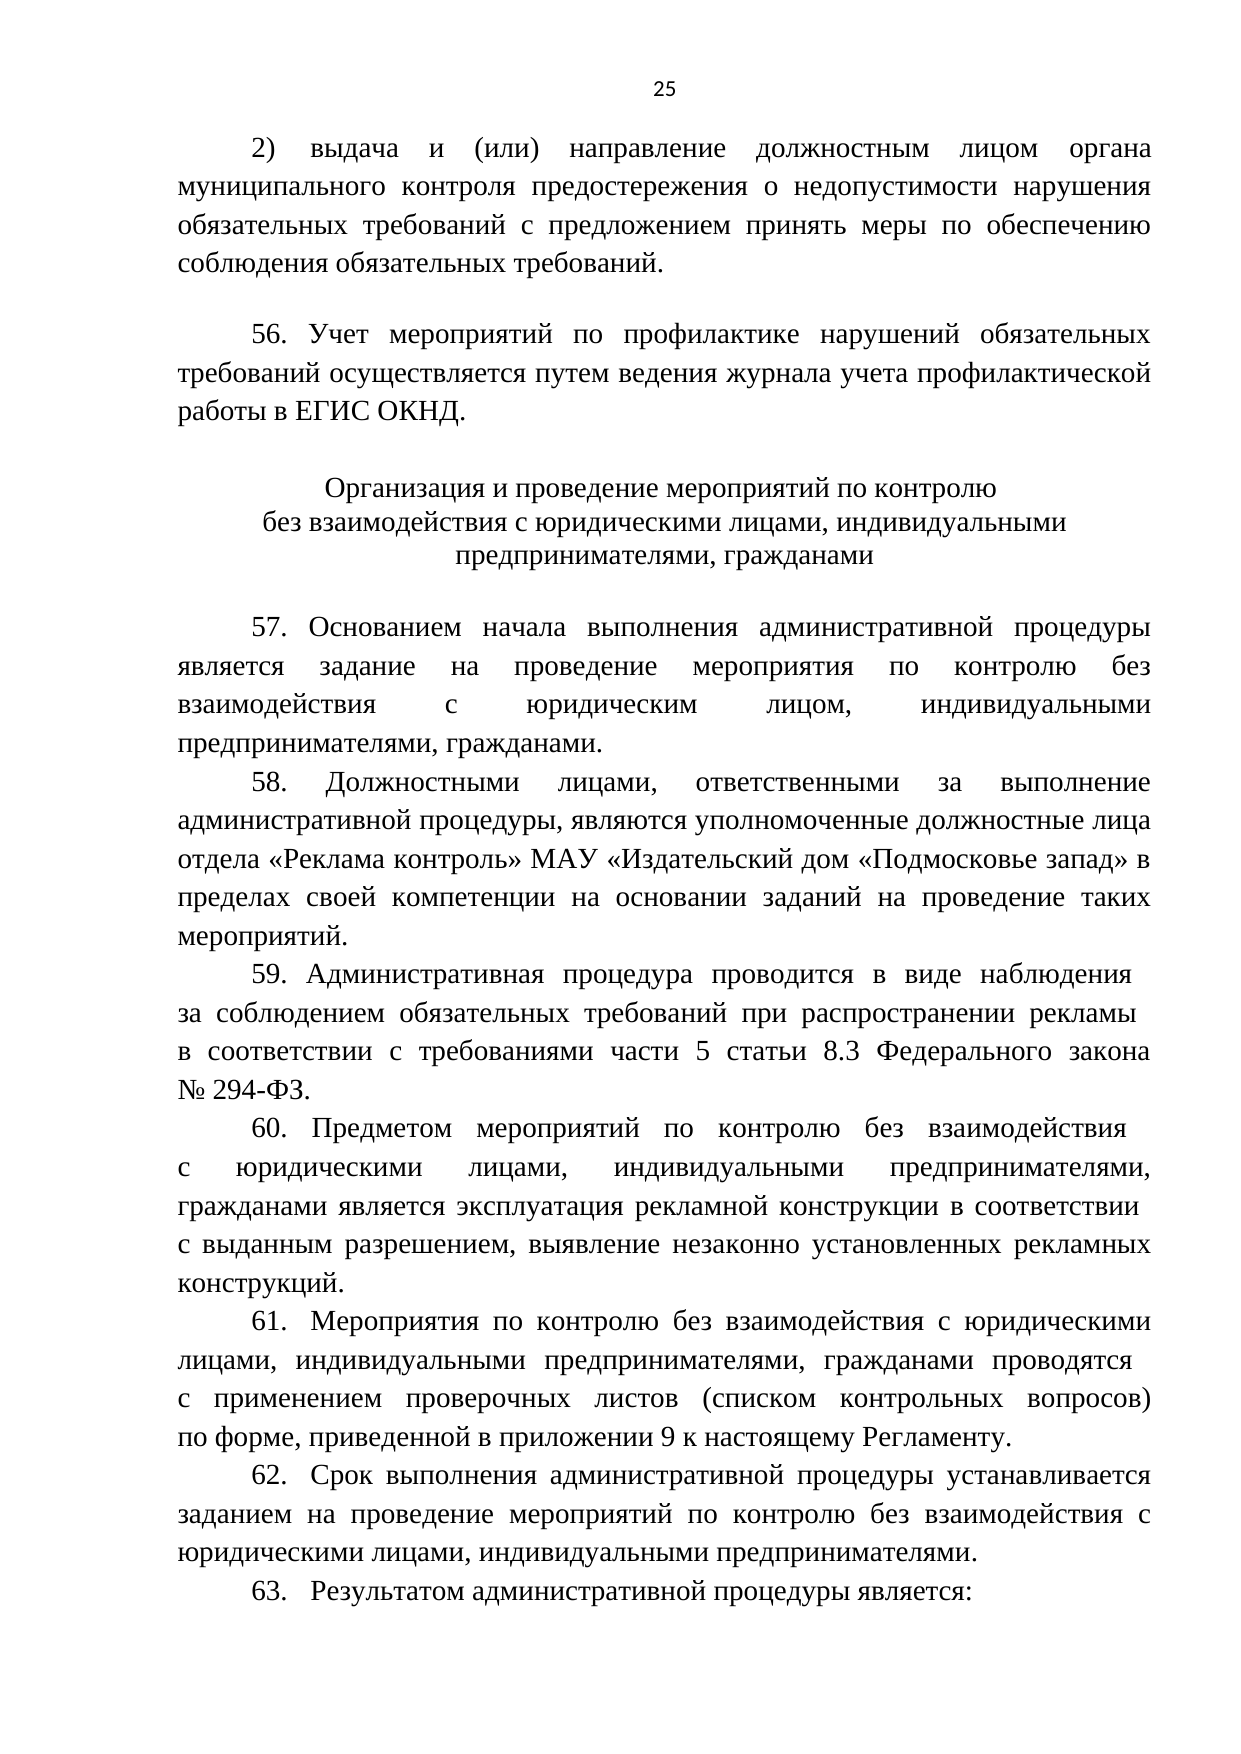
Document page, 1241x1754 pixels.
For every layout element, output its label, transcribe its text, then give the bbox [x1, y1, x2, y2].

text 60. Предметом мероприятий по контролю без взаимодействия с юридическими лицами, индивидуальными предпринимателями, гражданами является эксплуатация рекламной конструкции в соответствии с выданным разрешением, выявление незаконно установленных рекламных конструкций. [177, 1111, 1152, 1298]
list Мероприятия по контролю без взаимодействия с юридическими лицами, индивидуальными предпринимателями, гражданами проводятся с применением проверочных листов (списком контрольных вопросов) по форме, приведенной в приложении 9 к настоящему Регламенту. [177, 1303, 1152, 1452]
list выдача и (или) направление должностным лицом органа муниципального контроля предостережения о недопустимости нарушения обязательных требований с предложением принять меры по обеспечению соблюдения обязательных требований. [177, 130, 1152, 279]
text Организация и проведение мероприятий по контролю без взаимодействия с юридическими лицами, индивидуальными предпринимателями, гражданами [177, 470, 1152, 571]
text 57. Основанием начала выполнения административной процедуры является задание на проведение мероприятия по контролю без взаимодействия с юридическим лицом, индивидуальными предпринимателями, гражданами. [177, 609, 1152, 759]
text 58. Должностными лицами, ответственными за выполнение административной процедуры, являются уполномоченные должностные лица отдела «Реклама контроль» МАУ «Издательский дом «Подмосковье запад» в пределах своей компетенции на основании заданий на проведение таких мероприятий. [177, 764, 1152, 951]
text 59. Административная процедура проводится в виде наблюдения за соблюдением обязательных требований при распространении рекламы в соответствии с требованиями части 5 статьи 8.3 Федерального закона № 294-ФЗ. [177, 956, 1152, 1106]
list Результатом административной процедуры является: [177, 1573, 1152, 1607]
text 56. Учет мероприятий по профилактике нарушений обязательных требований осуществляется путем ведения журнала учета профилактической работы в ЕГИС ОКНД. [177, 316, 1152, 427]
list Срок выполнения административной процедуры устанавливается заданием на проведение мероприятий по контролю без взаимодействия с юридическими лицами, индивидуальными предпринимателями. [177, 1457, 1152, 1568]
